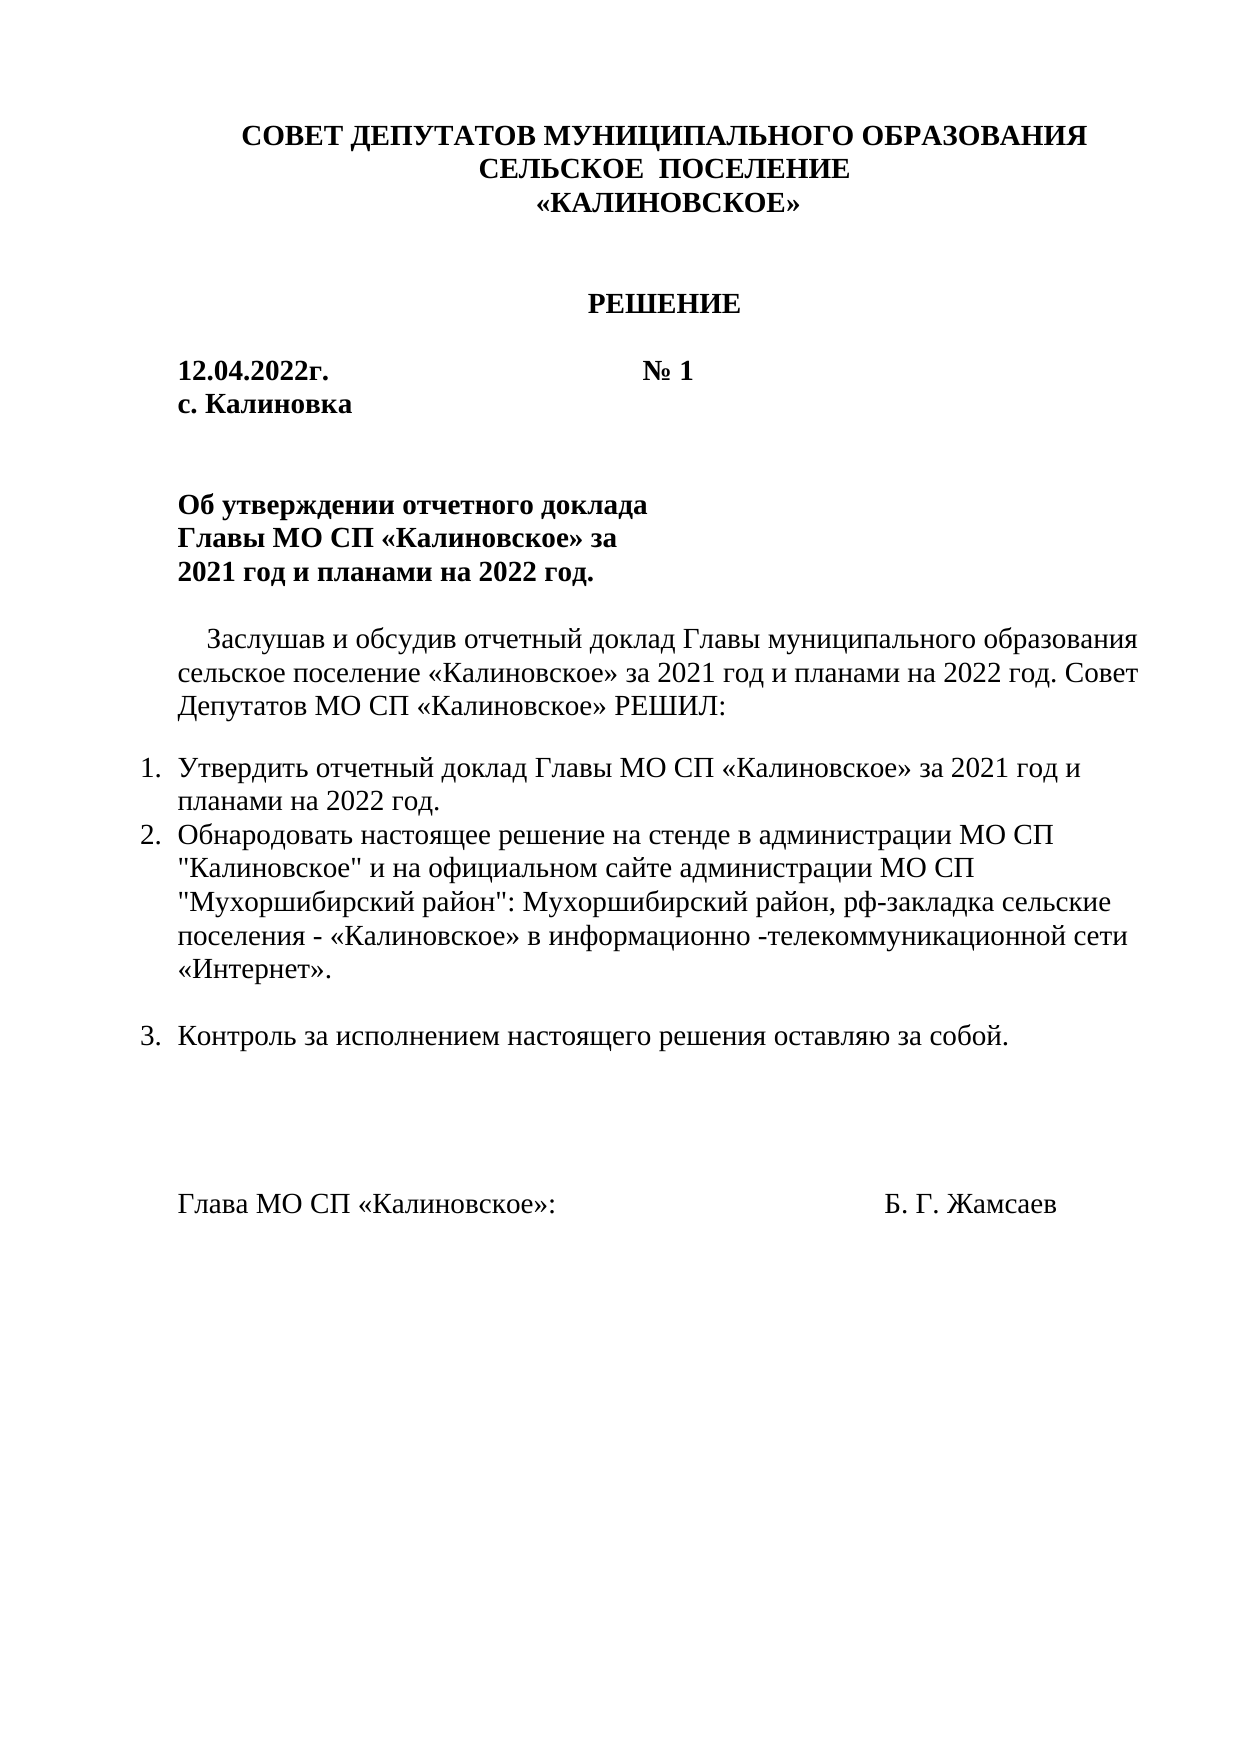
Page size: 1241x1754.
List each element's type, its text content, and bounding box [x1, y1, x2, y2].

text СОВЕТ ДЕПУТАТОВ МУНИЦИПАЛЬНОГО ОБРАЗОВАНИЯ [177, 118, 1152, 152]
text Заслушав и обсудив отчетный доклад Главы муниципального образования сельское поселение «Калиновское» за 2021 год и планами на 2022 год. Совет Депутатов МО СП «Калиновское» РЕШИЛ: [177, 621, 1152, 722]
text Глава МО СП «Калиновское»: Б. Г. Жамсаев [177, 1186, 1152, 1219]
list Утвердить отчетный доклад Главы МО СП «Калиновское» за 2021 год и планами на 2022 год. [140, 750, 1152, 817]
text Об утверждении отчетного доклада [177, 487, 1152, 521]
text 12.04.2022г. № 1 [177, 353, 1152, 386]
text РЕШЕНИЕ [177, 286, 1152, 319]
text с. Калиновка [177, 386, 1152, 420]
text СЕЛЬСКОЕ ПОСЕЛЕНИЕ [177, 152, 1152, 185]
text 2021 год и планами на 2022 год. [177, 554, 1152, 588]
text «КАЛИНОВСКОЕ» [177, 185, 1152, 219]
list Обнародовать настоящее решение на стенде в администрации МО СП "Калиновское" и на официальном сайте администрации МО СП "Мухоршибирский район": Мухоршибирский район, рф-закладка сельские поселения - «Калиновское» в информационно -телекоммуникационной сети «Интернет». [140, 817, 1152, 985]
text Главы МО СП «Калиновское» за [177, 521, 1152, 554]
list Контроль за исполнением настоящего решения оставляю за собой. [140, 1018, 1152, 1052]
